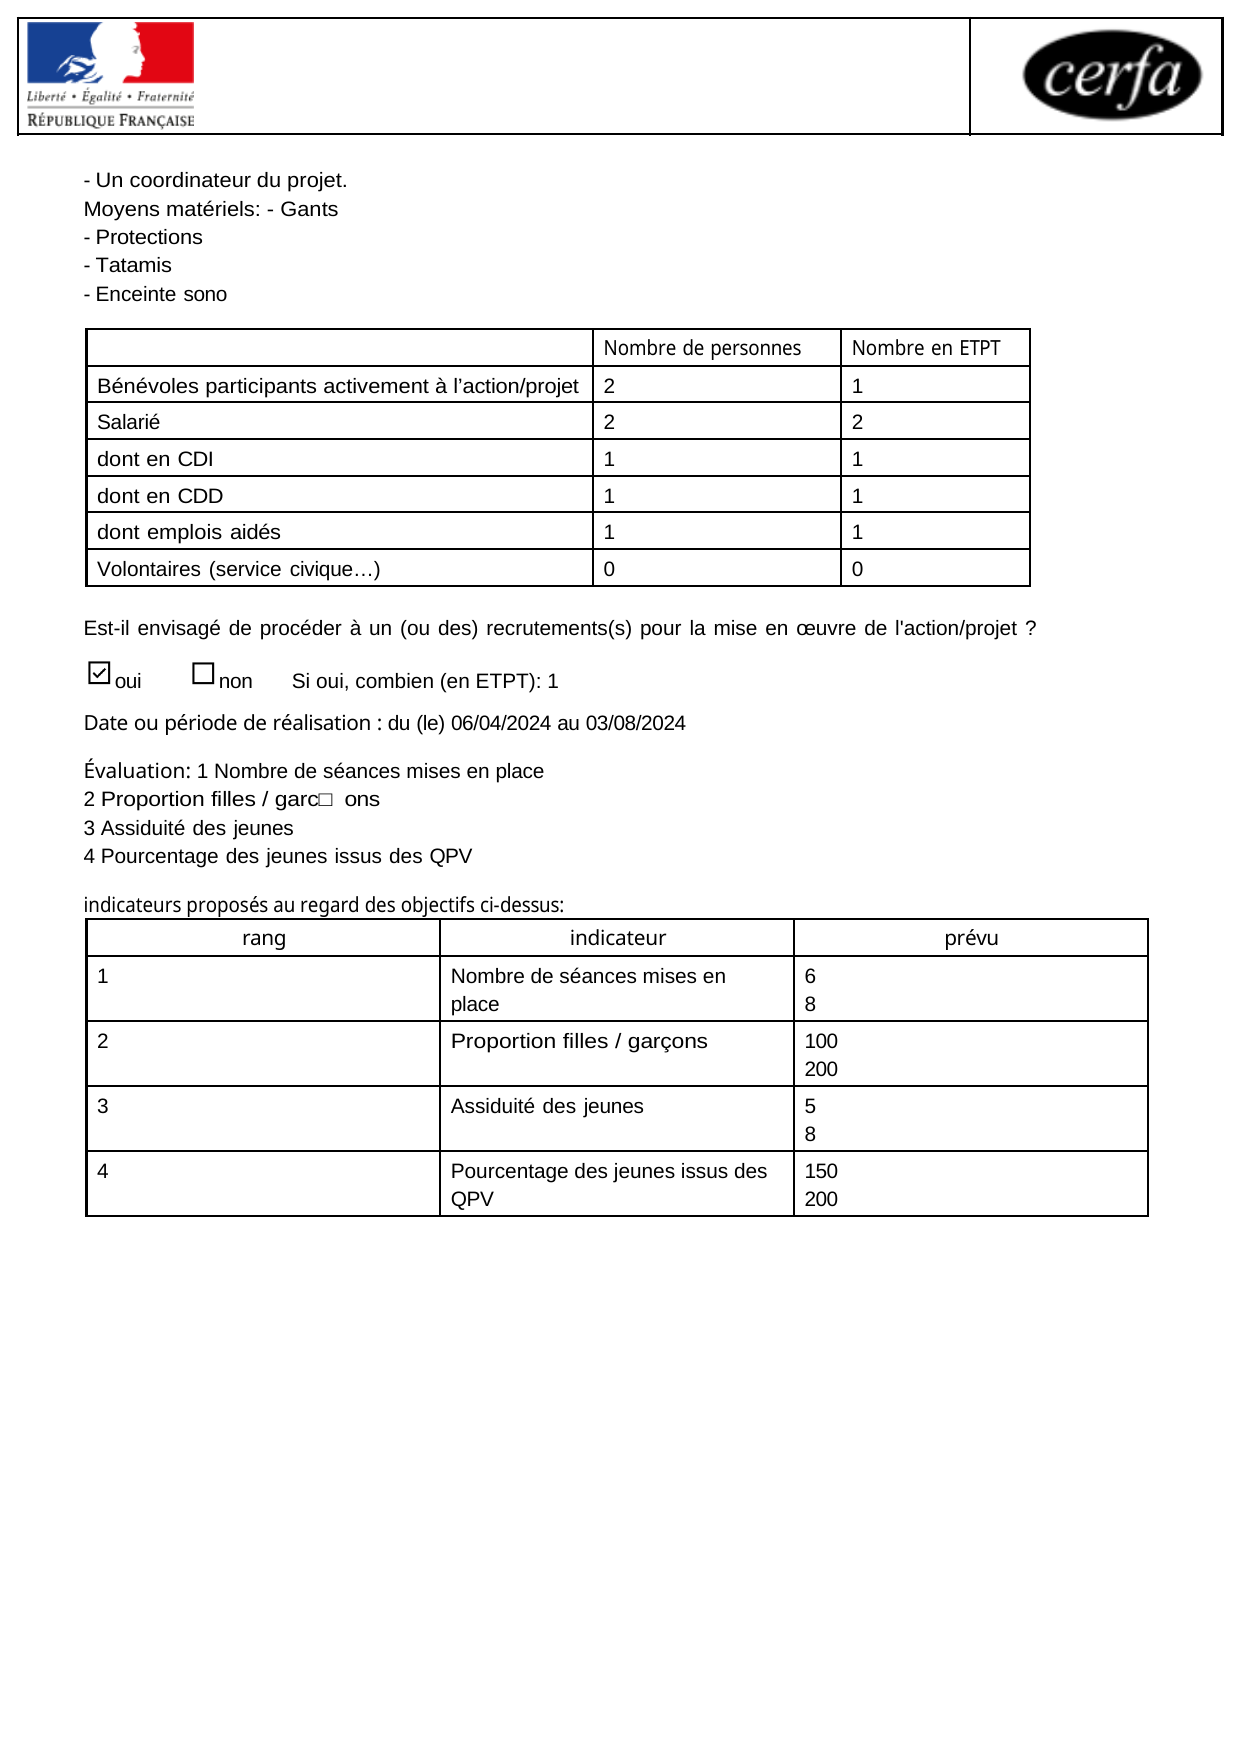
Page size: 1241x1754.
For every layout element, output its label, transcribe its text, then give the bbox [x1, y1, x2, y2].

table_cell Proportion filles / garçons [441, 1022, 793, 1085]
table_header Nombre en ETPT [842, 330, 1029, 364]
table_cell 0 [594, 550, 840, 584]
table_cell 4 [88, 1152, 439, 1215]
text indicateurs proposés au regard des objectifs ci-dessus: [83, 890, 1167, 918]
table_cell dont en CDD [88, 477, 592, 511]
text Date ou période de réalisation : du (le) 06/04/2024 au 03/08/2024 [83, 708, 1167, 737]
list Proportion filles / garc□ ons [83, 787, 1167, 811]
table_cell 6 8 [795, 957, 1147, 1020]
table_header [88, 330, 592, 364]
table_cell Salarié [88, 403, 592, 438]
text Évaluation: 1 Nombre de séances mises en place [83, 757, 1167, 785]
list Tatamis [83, 253, 1167, 277]
table_cell 0 [842, 550, 1029, 584]
table_cell 3 [88, 1087, 439, 1150]
table_cell dont emplois aidés [88, 513, 592, 548]
picture [1013, 22, 1214, 130]
text Est-il envisagé de procéder à un (ou des) recrutements(s) pour la mise en œuvre de l'action/projet ? oui non Si oui, combien (en ETPT): 1 [83, 587, 1041, 693]
table_cell Nombre de séances mises en place [441, 957, 793, 1020]
table_cell 2 [594, 367, 840, 401]
table_cell 1 [842, 440, 1029, 474]
table_cell Bénévoles participants activement à l’action/projet [88, 367, 592, 401]
table_cell 5 8 [795, 1087, 1147, 1150]
list Protections [83, 224, 1167, 248]
picture [187, 657, 219, 689]
table_cell Pourcentage des jeunes issus des QPV [441, 1152, 793, 1215]
table_cell dont en CDI [88, 440, 592, 474]
table_cell Volontaires (service civique…) [88, 550, 592, 584]
table_cell 2 [842, 403, 1029, 438]
table_cell 1 [594, 513, 840, 548]
table_cell 2 [88, 1022, 439, 1085]
table_cell 150 200 [795, 1152, 1147, 1215]
table_cell 1 [842, 367, 1029, 401]
table_cell 2 [594, 403, 840, 438]
list Assiduité des jeunes [83, 816, 1167, 840]
table_header Nombre de personnes [594, 330, 840, 364]
picture [27, 22, 194, 130]
list Enceinte sono [83, 281, 1167, 305]
table_cell 1 [594, 477, 840, 511]
list Un coordinateur du projet. Moyens matériels: - Gants [83, 168, 355, 220]
table_cell Assiduité des jeunes [441, 1087, 793, 1150]
table_cell 100 200 [795, 1022, 1147, 1085]
table_cell 1 [842, 477, 1029, 511]
picture [83, 656, 115, 689]
table_header prévu [795, 920, 1147, 955]
table_cell 1 [594, 440, 840, 474]
table_header rang [88, 920, 439, 955]
table_cell 1 [88, 957, 439, 1020]
list Pourcentage des jeunes issus des QPV [83, 844, 1167, 868]
table_header indicateur [441, 920, 793, 955]
table_cell 1 [842, 513, 1029, 548]
